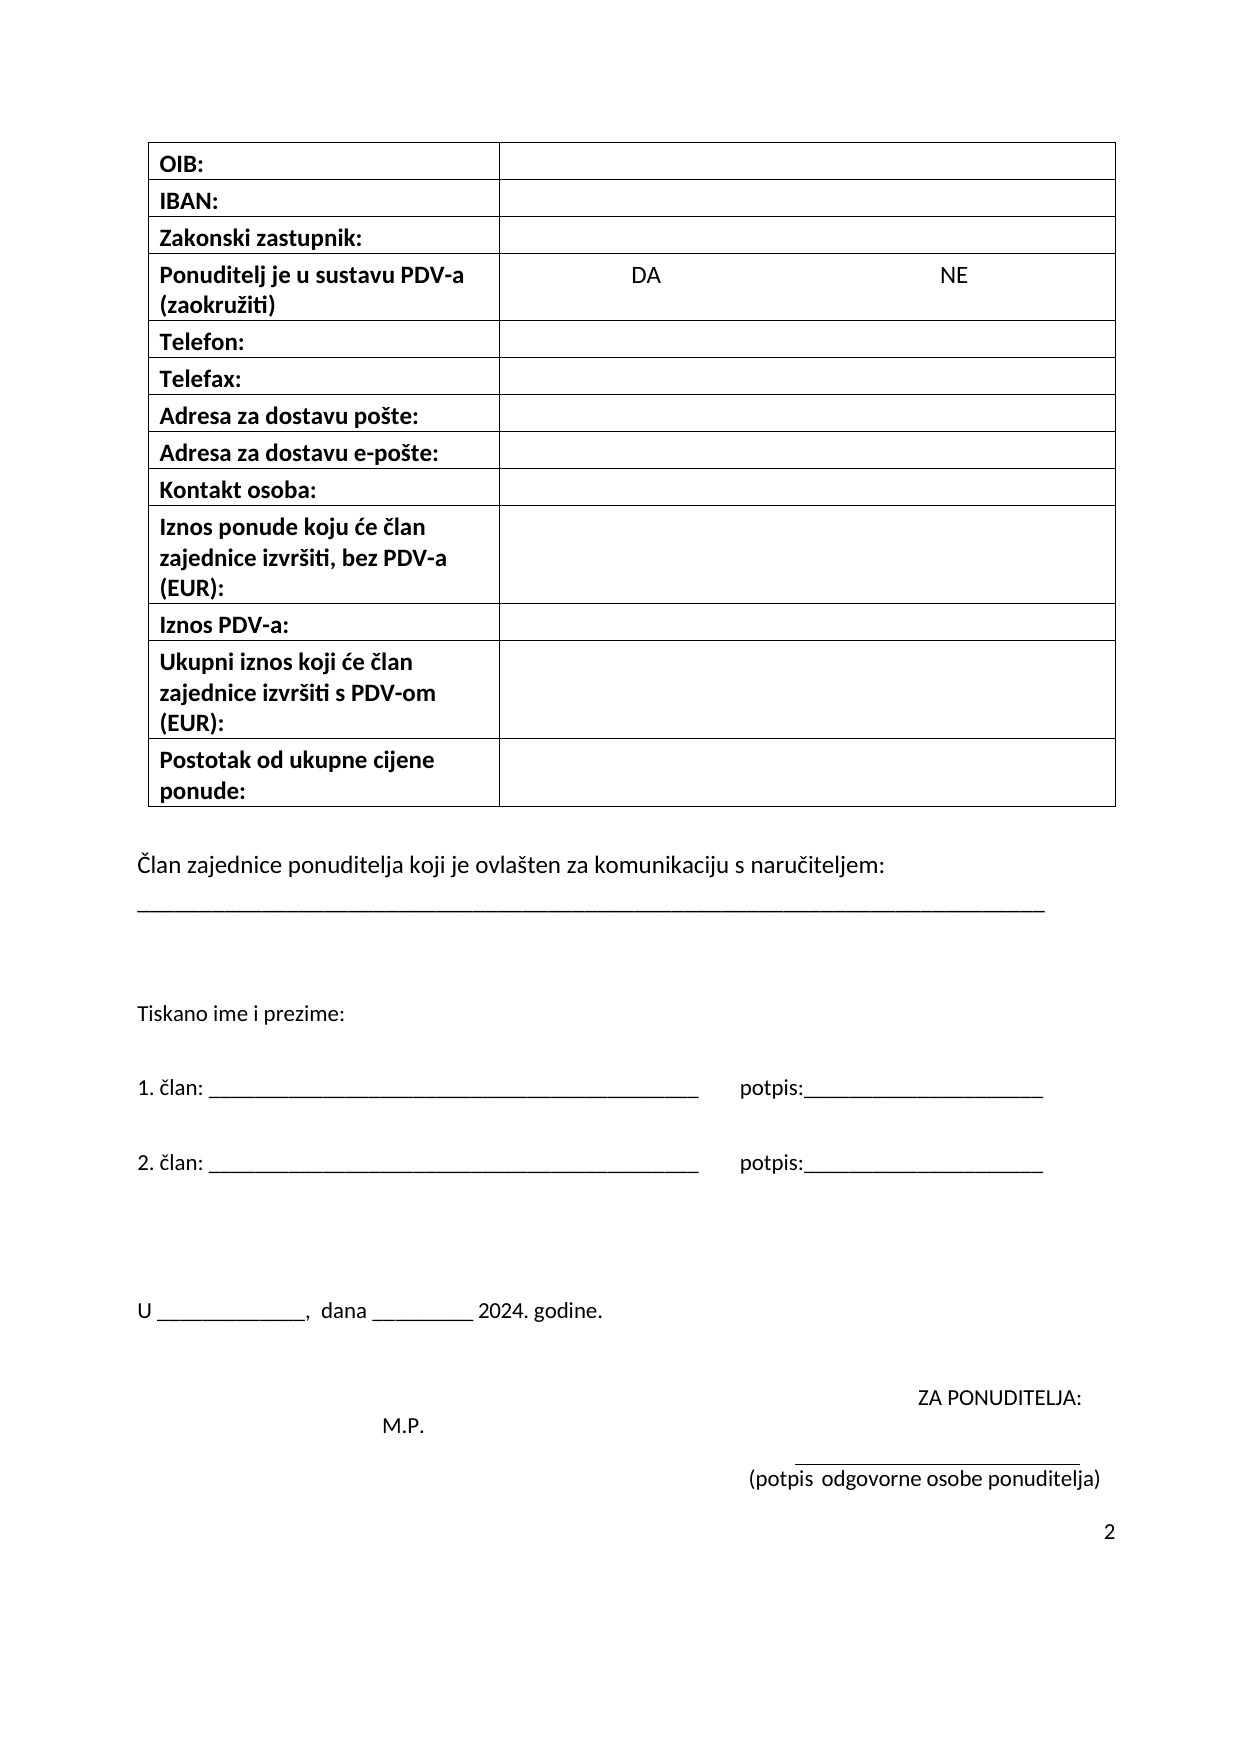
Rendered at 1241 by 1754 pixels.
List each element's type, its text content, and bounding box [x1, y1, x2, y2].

table_cell Postotak od ukupne cijene ponude: [149, 739, 499, 806]
table_cell [500, 321, 1115, 357]
text U _____________, dana _________ 2024. godine. [137, 1297, 1115, 1325]
text 2. član: ___________________________________________ potpis:_____________________ [137, 1148, 1115, 1176]
table_cell [500, 432, 1115, 468]
table_cell [500, 469, 1115, 505]
table_cell Adresa za dostavu pošte: [149, 395, 499, 431]
table_cell Iznos ponude koju će član zajednice izvršiti, bez PDV-a (EUR): [149, 506, 499, 603]
table_cell [500, 506, 1115, 603]
table_cell OIB: [149, 143, 499, 179]
text Tiskano ime i prezime: [137, 999, 1115, 1027]
text _________________________________________________________________________ [137, 885, 1115, 916]
text Član zajednice ponuditelja koji je ovlašten za komunikaciju s naručiteljem: [137, 849, 1115, 879]
table_cell [500, 217, 1115, 253]
text (potpis odgovorne osobe ponuditelja) [125, 1459, 1101, 1492]
table_cell NE [793, 254, 1115, 320]
table_cell Ukupni iznos koji će član zajednice izvršiti s PDV-om (EUR): [149, 641, 499, 738]
table_cell [500, 739, 1115, 806]
table_cell [500, 358, 1115, 394]
table_cell Kontakt osoba: [149, 469, 499, 505]
table_cell Iznos PDV-a: [149, 604, 499, 640]
text M.P. [382, 1411, 1115, 1439]
table_cell [500, 143, 1115, 179]
table_cell [500, 180, 1115, 216]
table_cell DA [500, 254, 793, 320]
table_cell Telefax: [149, 358, 499, 394]
text ZA PONUDITELJA: [918, 1383, 1115, 1411]
table_cell Adresa za dostavu e-pošte: [149, 432, 499, 468]
table_cell Ponuditelj je u sustavu PDV-a (zaokružiti) [149, 254, 499, 320]
table_cell IBAN: [149, 180, 499, 216]
text 1. član: ___________________________________________ potpis:_____________________ [137, 1073, 1115, 1102]
table_cell [500, 395, 1115, 431]
table_cell Zakonski zastupnik: [149, 217, 499, 253]
table_cell [500, 641, 1115, 738]
table_cell Telefon: [149, 321, 499, 357]
table_cell [500, 604, 1115, 640]
